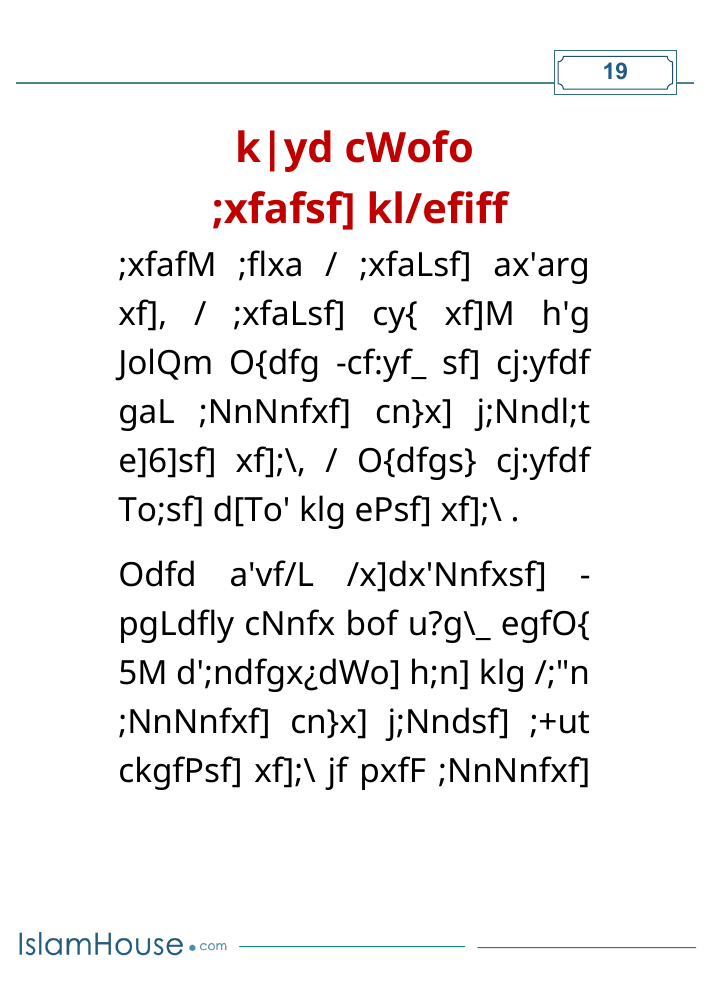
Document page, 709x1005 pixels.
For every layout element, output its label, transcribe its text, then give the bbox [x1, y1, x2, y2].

text ;xfafM ;flxa / ;xfaLsf] ax'arg xf], / ;xfaLsf] cy{ xf]M h'g JolQm O{dfg -cf:yf_ sf] cj:yfdf gaL ;NnNnfxf] cn}x] j;Nndl;t e]6]sf] xf];\, / O{dfgs} cj:yfdf To;sf] d[To' klg ePsf] xf];\ . [118, 241, 591, 531]
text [118, 551, 591, 792]
text k|yd cWofo [118, 118, 591, 175]
picture [471, 929, 697, 962]
picture [12, 928, 466, 961]
text ;xfafsf] kl/efiff [118, 179, 591, 236]
